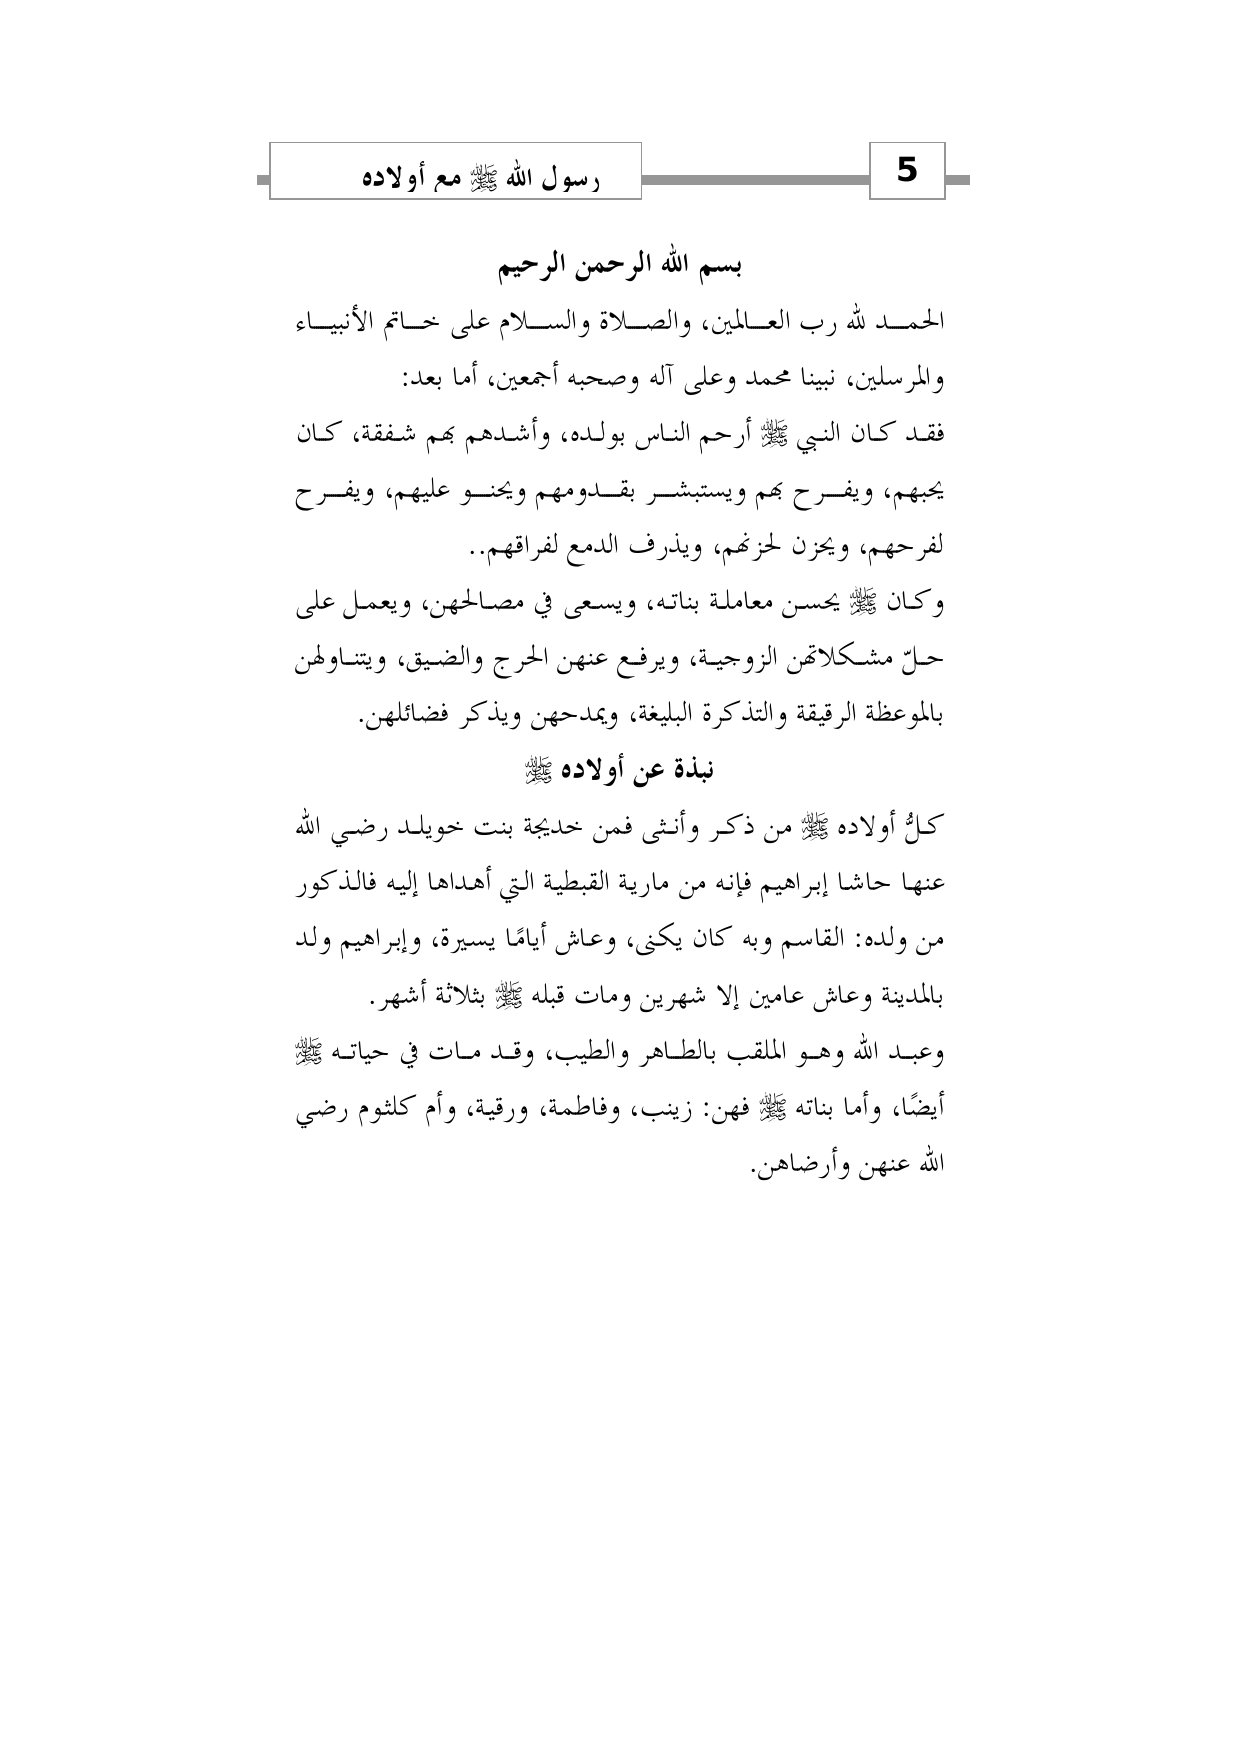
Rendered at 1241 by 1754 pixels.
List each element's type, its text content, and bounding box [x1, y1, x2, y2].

text فقد كان النبي أرحم الناس بولده، وأشدهم بهم شفقة، كان يحبهم، ويفرح بهم ويستبشر بقدومهم ويحنو عليهم، ويفرح لفرحهم، ويحزن لحزنهم، ويذرف الدمع لفراقهم.. [295, 406, 945, 574]
text بسم الله الرحمن الرحيم [295, 236, 945, 294]
text الحمد لله رب العالمين، والصلاة والسلام على خاتم الأنبياء والمرسلين، نبينا محمد وعلى آله وصحبه أجمعين، أما بعد: [295, 294, 945, 406]
text كلُّ أولاده من ذكر وأنثى فمن خديجة بنت خويلد رضي الله عنها حاشا إبراهيم فإنه من مارية القبطية التي أهداها إليه فالذكور من ولده: القاسم وبه كان يكنى، وعاش أيامًا يسيرة، وإبراهيم ولد بالمدينة وعاش عامين إلا شهرين ومات قبله بثلاثة أشهر. [295, 799, 945, 1024]
text وعبد الله وهو الملقب بالطاهر والطيب، وقد مات في حياته أيضًا، وأما بناته فهن: زينب، وفاطمة، ورقية، وأم كلثوم رضي الله عنهن وأرضاهن. [295, 1024, 945, 1192]
text نبذة عن أولاده [295, 742, 945, 799]
text وكان يحسن معاملة بناته، ويسعى في مصالحهن، ويعمل على حلّ مشكلاتهن الزوجية، ويرفع عنهن الحرج والضيق، ويتناولهن بالموعظة الرقيقة والتذكرة البليغة، ويمدحهن ويذكر فضائلهن. [295, 574, 945, 742]
